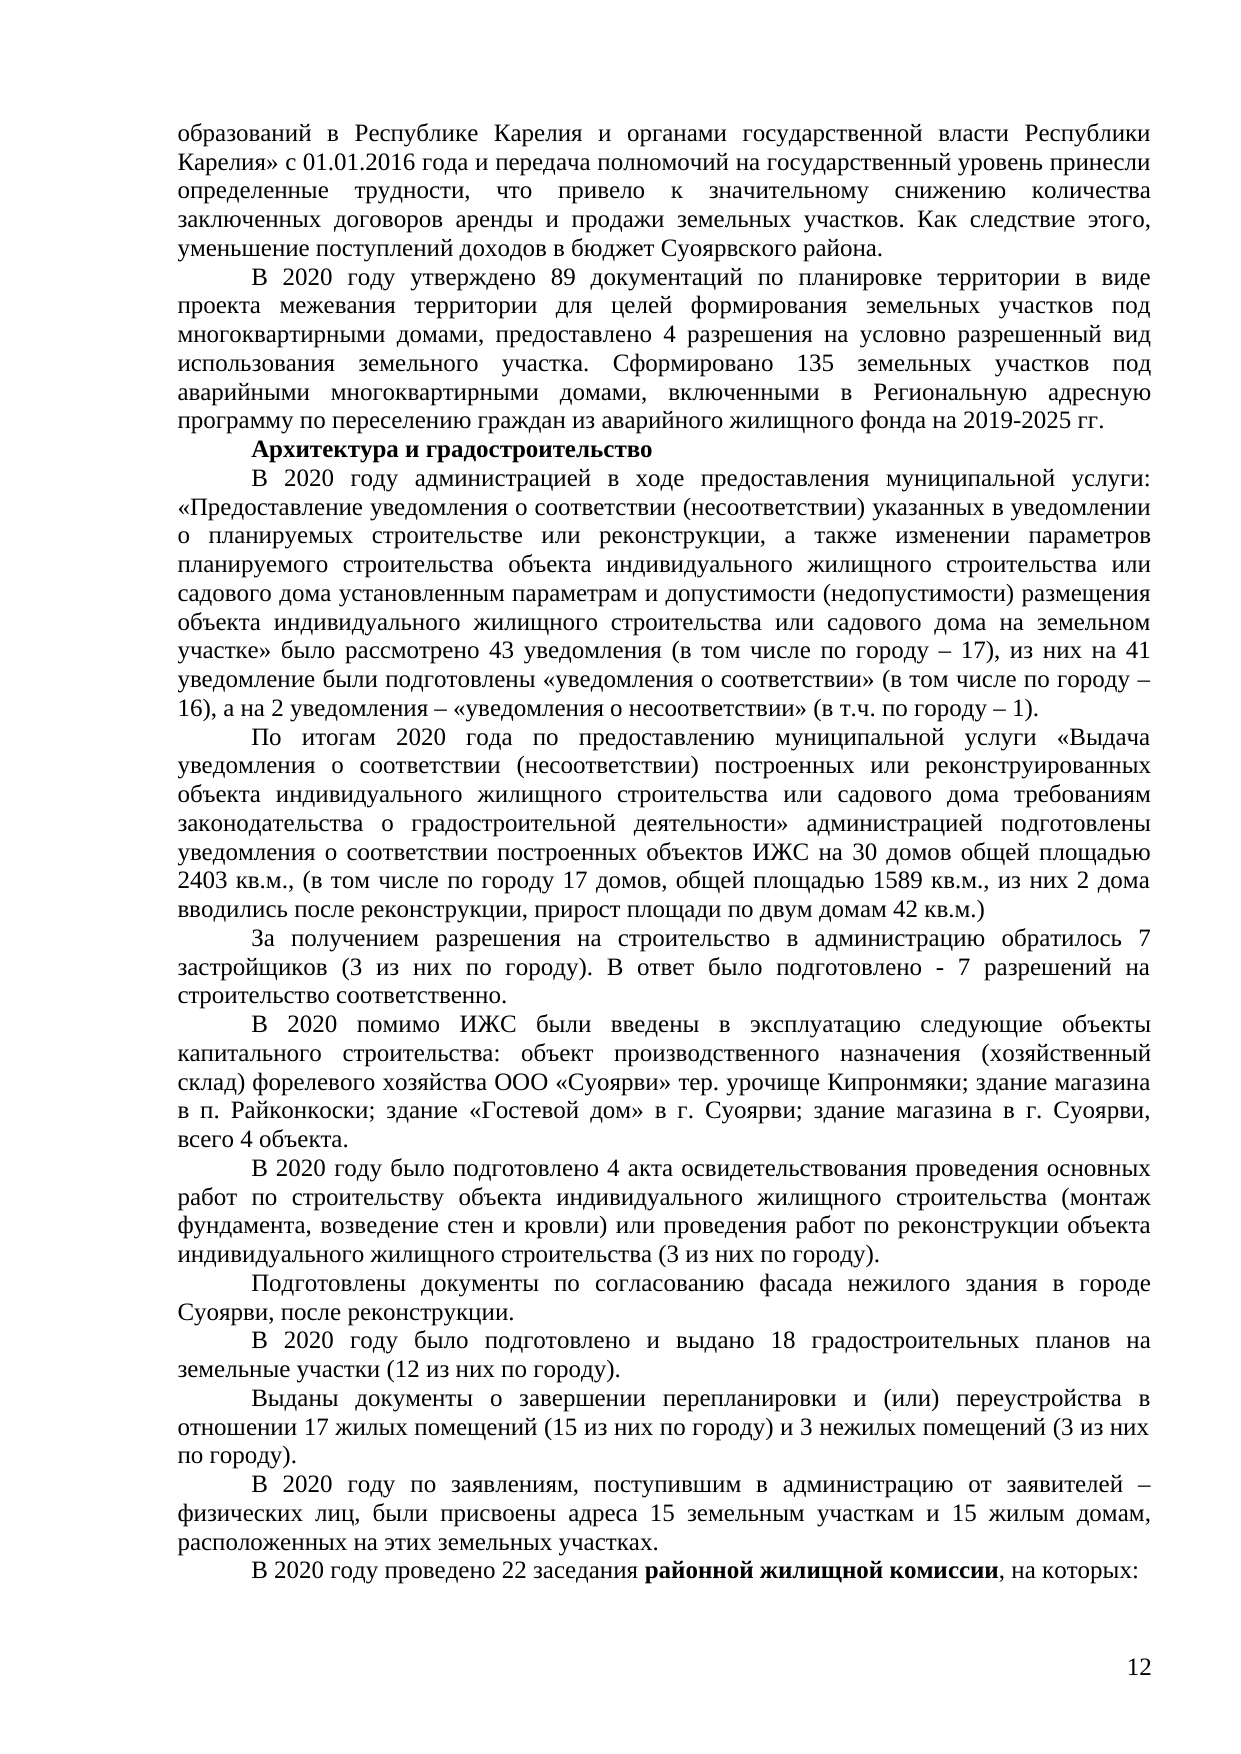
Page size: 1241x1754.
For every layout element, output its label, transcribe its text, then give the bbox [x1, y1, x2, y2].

text В 2020 году администрацией в ходе предоставления муниципальной услуги: «Предоставление уведомления о соответствии (несоответствии) указанных в уведомлении о планируемых строительстве или реконструкции, а также изменении параметров планируемого строительства объекта индивидуального жилищного строительства или садового дома установленным параметрам и допустимости (недопустимости) размещения объекта индивидуального жилищного строительства или садового дома на земельном участке» было рассмотрено 43 уведомления (в том числе по городу – 17), из них на 41 уведомление были подготовлены «уведомления о соответствии» (в том числе по городу – 16), а на 2 уведомления – «уведомления о несоответствии» (в т.ч. по городу – 1). [177, 463, 1152, 722]
text В 2020 помимо ИЖС были введены в эксплуатацию следующие объекты капитального строительства: объект производственного назначения (хозяйственный склад) форелевого хозяйства ООО «Суоярви» тер. урочище Кипронмяки; здание магазина в п. Райконкоски; здание «Гостевой дом» в г. Суоярви; здание магазина в г. Суоярви, всего 4 объекта. [177, 1009, 1152, 1153]
text Подготовлены документы по согласованию фасада нежилого здания в городе Суоярви, после реконструкции. [177, 1268, 1152, 1326]
text За получением разрешения на строительство в администрацию обратилось 7 застройщиков (3 из них по городу). В ответ было подготовлено - 7 разрешений на строительство соответственно. [177, 923, 1152, 1009]
text В 2020 году утверждено 89 документаций по планировке территории в виде проекта межевания территории для целей формирования земельных участков под многоквартирными домами, предоставлено 4 разрешения на условно разрешенный вид использования земельного участка. Сформировано 135 земельных участков под аварийными многоквартирными домами, включенными в Региональную адресную программу по переселению граждан из аварийного жилищного фонда на 2019-2025 гг. [177, 262, 1152, 434]
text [177, 118, 1152, 262]
text В 2020 году было подготовлено и выдано 18 градостроительных планов на земельные участки (12 из них по городу). [177, 1326, 1152, 1383]
text По итогам 2020 года по предоставлению муниципальной услуги «Выдача уведомления о соответствии (несоответствии) построенных или реконструированных объекта индивидуального жилищного строительства или садового дома требованиям законодательства о градостроительной деятельности» администрацией подготовлены уведомления о соответствии построенных объектов ИЖС на 30 домов общей площадью 2403 кв.м., (в том числе по городу 17 домов, общей площадью 1589 кв.м., из них 2 дома вводились после реконструкции, прирост площади по двум домам 42 кв.м.) [177, 722, 1152, 923]
text Выданы документы о завершении перепланировки и (или) переустройства в отношении 17 жилых помещений (15 из них по городу) и 3 нежилых помещений (3 из них по городу). [177, 1383, 1152, 1469]
text В 2020 году по заявлениям, поступившим в администрацию от заявителей – физических лиц, были присвоены адреса 15 земельным участкам и 15 жилым домам, расположенных на этих земельных участках. [177, 1469, 1152, 1556]
text Архитектура и градостроительство [177, 434, 1152, 463]
text В 2020 году проведено 22 заседания районной жилищной комиссии, на которых: [177, 1556, 1152, 1584]
text В 2020 году было подготовлено 4 акта освидетельствования проведения основных работ по строительству объекта индивидуального жилищного строительства (монтаж фундамента, возведение стен и кровли) или проведения работ по реконструкции объекта индивидуального жилищного строительства (3 из них по городу). [177, 1153, 1152, 1268]
